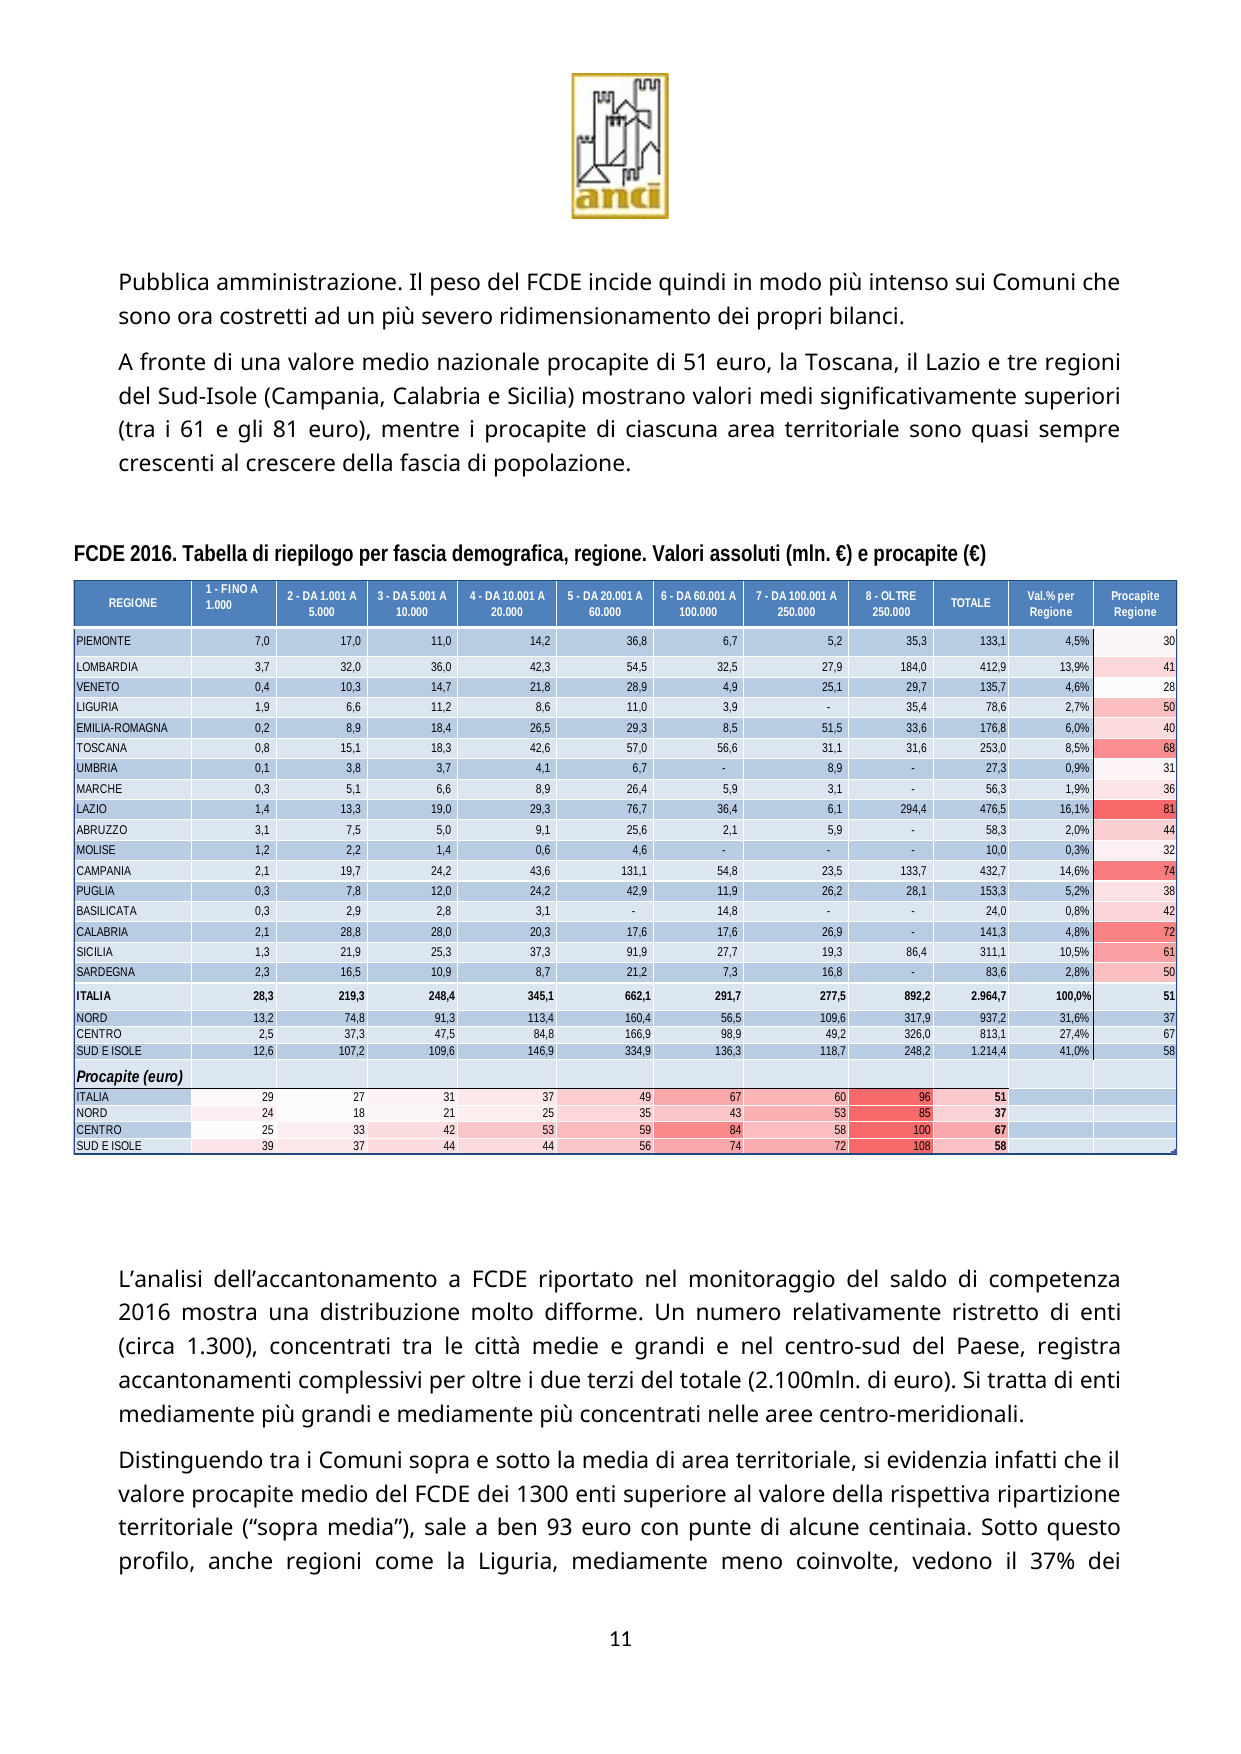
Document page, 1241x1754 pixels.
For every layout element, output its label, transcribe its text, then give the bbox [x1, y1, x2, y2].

text A fronte di una valore medio nazionale procapite di 51 euro, la Toscana, il Lazio e tre regioni del Sud-Isole (Campania, Calabria e Sicilia) mostrano valori medi significativamente superiori (tra i 61 e gli 81 euro), mentre i procapite di ciascuna area territoriale sono quasi sempre crescenti al crescere della fascia di popolazione. [118, 346, 1122, 478]
text L’analisi dell’accantonamento a FCDE riportato nel monitoraggio del saldo di competenza 2016 mostra una distribuzione molto difforme. Un numero relativamente ristretto di enti (circa 1.300), concentrati tra le città medie e grandi e nel centro-sud del Paese, registra accantonamenti complessivi per oltre i due terzi del totale (2.100mln. di euro). Si tratta di enti mediamente più grandi e mediamente più concentrati nelle aree centro-meridionali. [118, 1262, 1122, 1429]
text FCDE 2016. Tabella di riepilogo per fascia demografica, regione. Valori assoluti (mln. €) e procapite (€) [74, 539, 1122, 566]
picture [571, 73, 669, 219]
